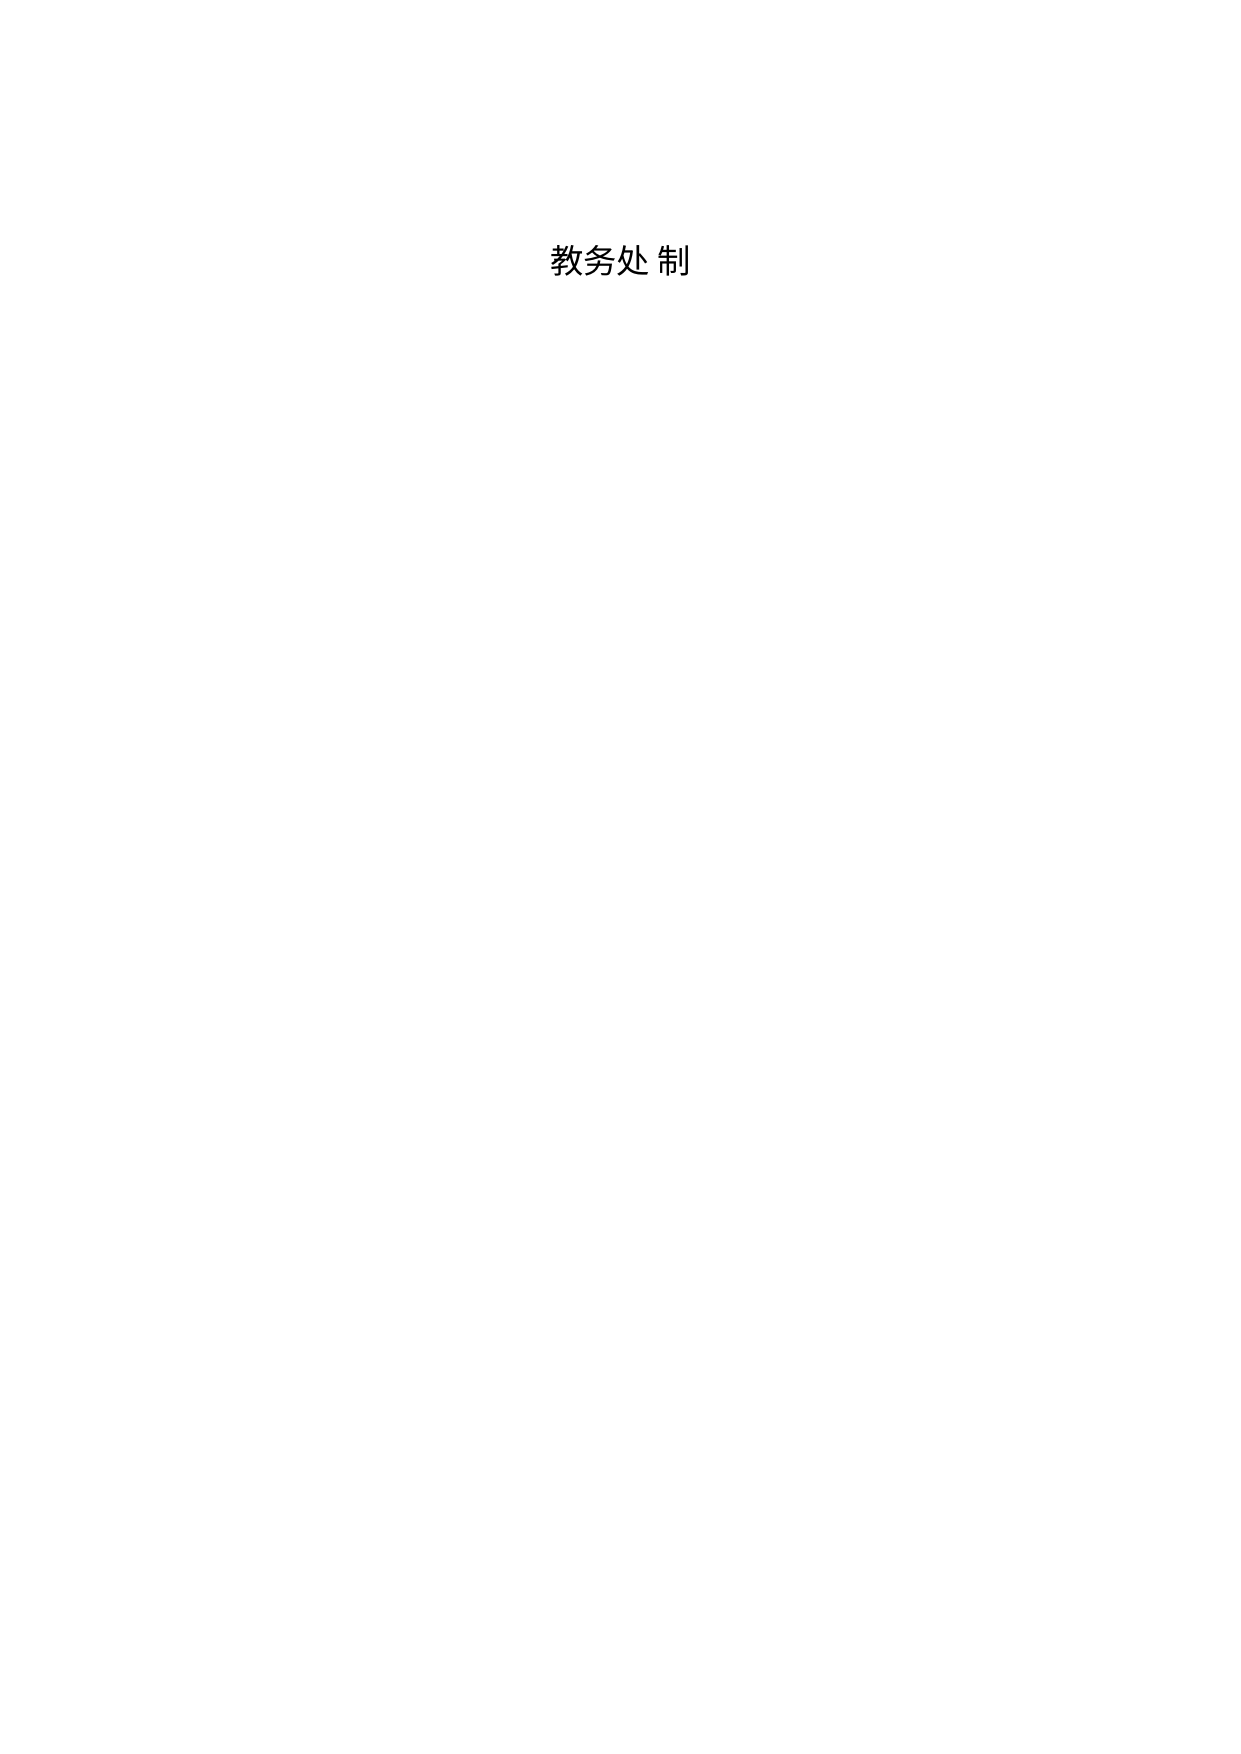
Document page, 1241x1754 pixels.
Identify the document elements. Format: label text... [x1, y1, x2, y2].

text 教务处 制 [187, 227, 1053, 292]
